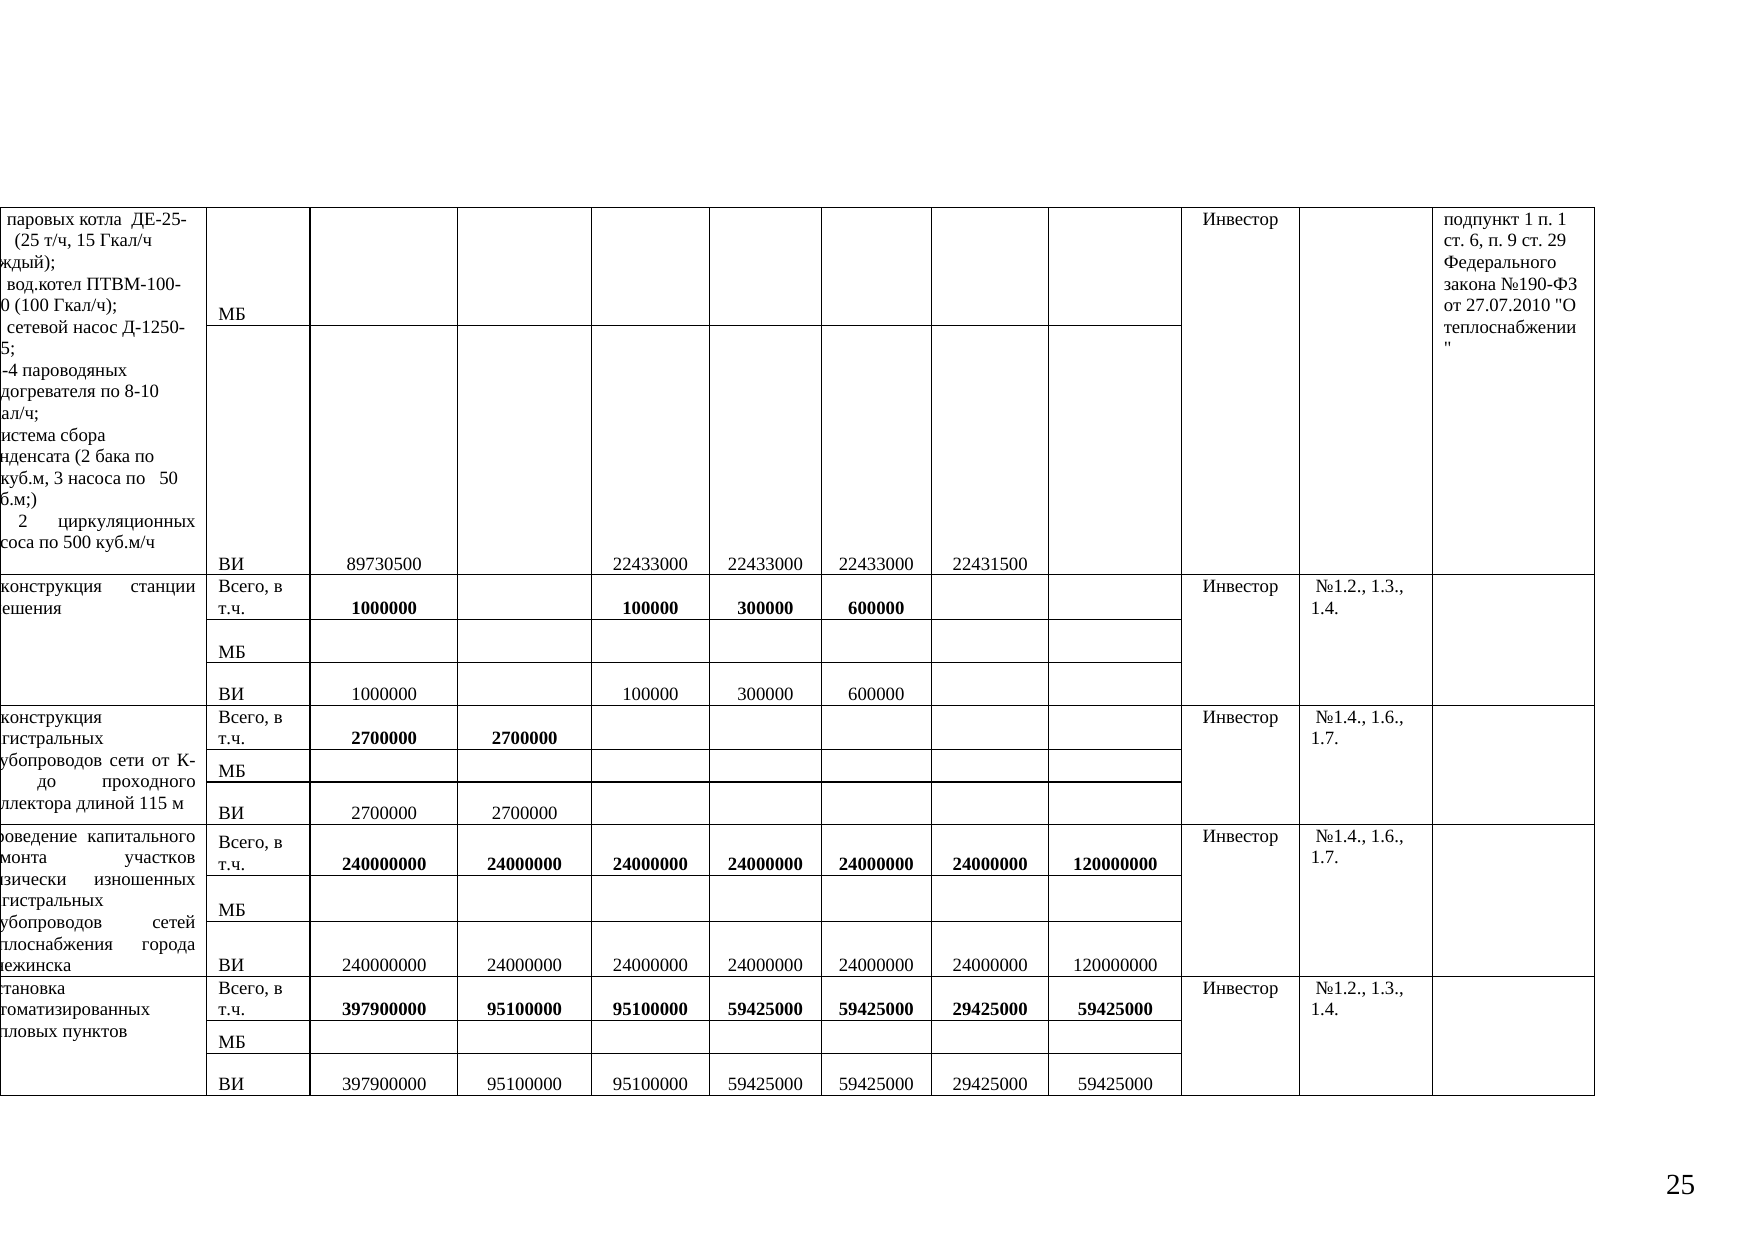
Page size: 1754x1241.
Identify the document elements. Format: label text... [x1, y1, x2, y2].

table_cell 120000000 [1049, 922, 1181, 976]
table_cell 24000000 [592, 922, 709, 976]
table_cell 95100000 [592, 1054, 709, 1095]
table_cell 24000000 [458, 922, 591, 976]
table_cell [1049, 1021, 1181, 1053]
table_cell [311, 620, 457, 662]
table_cell Всего, в т.ч. [207, 706, 309, 749]
table_cell [458, 1021, 591, 1053]
table_cell №1.2., 1.3., 1.4. [1300, 575, 1432, 704]
table_cell [311, 208, 457, 324]
table_cell ВИ [207, 922, 309, 976]
table_cell [458, 208, 591, 324]
table_cell [710, 783, 821, 824]
table_cell ВИ [207, 663, 309, 704]
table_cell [1300, 208, 1432, 574]
table_cell [458, 620, 591, 662]
table_cell [592, 706, 709, 749]
table_cell [1433, 706, 1594, 824]
table_cell 397900000 [311, 977, 457, 1020]
table_cell 300000 [710, 663, 821, 704]
table_cell 22433000 [710, 326, 821, 574]
table_cell [932, 783, 1048, 824]
table_cell 59425000 [1049, 1054, 1181, 1095]
table_cell [1433, 977, 1594, 1095]
table_cell ВИ [207, 326, 309, 574]
table_cell [592, 750, 709, 781]
table_cell [1049, 876, 1181, 921]
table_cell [1182, 208, 1299, 574]
table_cell 59425000 [1049, 977, 1181, 1020]
table_cell 29425000 [932, 977, 1048, 1020]
table_cell Всего, в т.ч. [207, 977, 309, 1020]
table_cell 300000 [710, 575, 821, 618]
table_cell [1433, 575, 1594, 704]
table_cell [932, 1021, 1048, 1053]
table_cell Всего, в т.ч. [207, 575, 309, 618]
table_cell [932, 750, 1048, 781]
table_cell [1049, 663, 1181, 704]
table_cell [458, 575, 591, 618]
table_cell 29425000 [932, 1054, 1048, 1095]
table_cell ВИ [207, 1054, 309, 1095]
table_cell 59425000 [710, 1054, 821, 1095]
table_cell 22433000 [822, 326, 931, 574]
table_cell [1049, 575, 1181, 618]
table_cell [1049, 620, 1181, 662]
table_cell [458, 876, 591, 921]
table_cell [710, 750, 821, 781]
table_cell №1.4., 1.6., 1.7. [1300, 825, 1432, 976]
table_cell 24000000 [592, 825, 709, 874]
table_cell №1.4., 1.6., 1.7. [1300, 706, 1432, 824]
table_cell [710, 208, 821, 324]
table_cell 59425000 [822, 1054, 931, 1095]
table_cell 2700000 [311, 783, 457, 824]
table_cell [311, 750, 457, 781]
table_cell [592, 620, 709, 662]
table_cell [822, 620, 931, 662]
table_cell 95100000 [592, 977, 709, 1020]
table_cell МБ [207, 1021, 309, 1053]
table_cell [710, 876, 821, 921]
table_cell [1, 208, 206, 574]
table_cell [822, 208, 931, 324]
table_cell [311, 1021, 457, 1053]
table_cell 95100000 [458, 1054, 591, 1095]
table_cell МБ [207, 876, 309, 921]
table_cell 397900000 [311, 1054, 457, 1095]
table_cell [932, 876, 1048, 921]
table_cell [932, 208, 1048, 324]
table_cell [932, 663, 1048, 704]
table_cell 100000 [592, 663, 709, 704]
table_cell [592, 783, 709, 824]
table_cell 240000000 [311, 825, 457, 874]
table_cell 24000000 [932, 825, 1048, 874]
table_cell 24000000 [822, 825, 931, 874]
table_cell МБ [207, 750, 309, 781]
table_cell 2700000 [458, 706, 591, 749]
table_cell [458, 326, 591, 574]
table_cell Реконструкция магистральных трубопроводов сети от К-2 до проходного коллектора длиной 115 м [1, 706, 206, 824]
table_cell 95100000 [458, 977, 591, 1020]
table_cell 24000000 [458, 825, 591, 874]
table_cell 59425000 [822, 977, 931, 1020]
table_cell 24000000 [932, 922, 1048, 976]
table_cell [458, 750, 591, 781]
table_cell [710, 1021, 821, 1053]
table_cell [932, 620, 1048, 662]
table_cell 59425000 [710, 977, 821, 1020]
table_cell Реконструкция станции смешения [1, 575, 206, 704]
table_cell ВИ [207, 783, 309, 824]
table_cell 240000000 [311, 922, 457, 976]
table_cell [1433, 208, 1594, 574]
table_cell [710, 620, 821, 662]
table_cell [932, 575, 1048, 618]
table_cell 22431500 [932, 326, 1048, 574]
table_cell [592, 1021, 709, 1053]
table_cell [592, 208, 709, 324]
table_cell Инвестор [1182, 575, 1299, 704]
table_cell Инвестор [1182, 706, 1299, 824]
table_cell [1049, 783, 1181, 824]
table_cell [1433, 825, 1594, 976]
table_cell [822, 706, 931, 749]
table_cell [822, 1021, 931, 1053]
table_cell 100000 [592, 575, 709, 618]
table_cell 120000000 [1049, 825, 1181, 874]
table_cell [710, 706, 821, 749]
table_cell [1049, 706, 1181, 749]
table_cell Инвестор [1182, 825, 1299, 976]
table_cell [311, 876, 457, 921]
table_cell [822, 876, 931, 921]
table_cell 24000000 [822, 922, 931, 976]
table_cell [932, 706, 1048, 749]
table_cell 24000000 [710, 825, 821, 874]
table_cell 2700000 [311, 706, 457, 749]
table_cell 89730500 [311, 326, 457, 574]
table_cell Всего, в т.ч. [207, 825, 309, 874]
table_cell [458, 663, 591, 704]
table_cell №1.2., 1.3., 1.4. [1300, 977, 1432, 1095]
table_cell МБ [207, 208, 309, 324]
table_cell 22433000 [592, 326, 709, 574]
table_cell [822, 750, 931, 781]
table_cell Инвестор [1182, 977, 1299, 1095]
table_cell МБ [207, 620, 309, 662]
table_cell 600000 [822, 663, 931, 704]
table_cell [1049, 208, 1181, 324]
table_cell [1049, 750, 1181, 781]
table_cell [822, 783, 931, 824]
table_cell 2700000 [458, 783, 591, 824]
table_cell Установка автоматизированных тепловых пунктов [1, 977, 206, 1095]
table_cell 1000000 [311, 575, 457, 618]
table_cell 1000000 [311, 663, 457, 704]
table_cell [592, 876, 709, 921]
table_cell 24000000 [710, 922, 821, 976]
table_cell Проведение капитального ремонта участков физически изношенных магистральных трубопроводов сетей теплоснабжения города Снежинска [1, 825, 206, 976]
table_cell [1049, 326, 1181, 574]
table_cell 600000 [822, 575, 931, 618]
